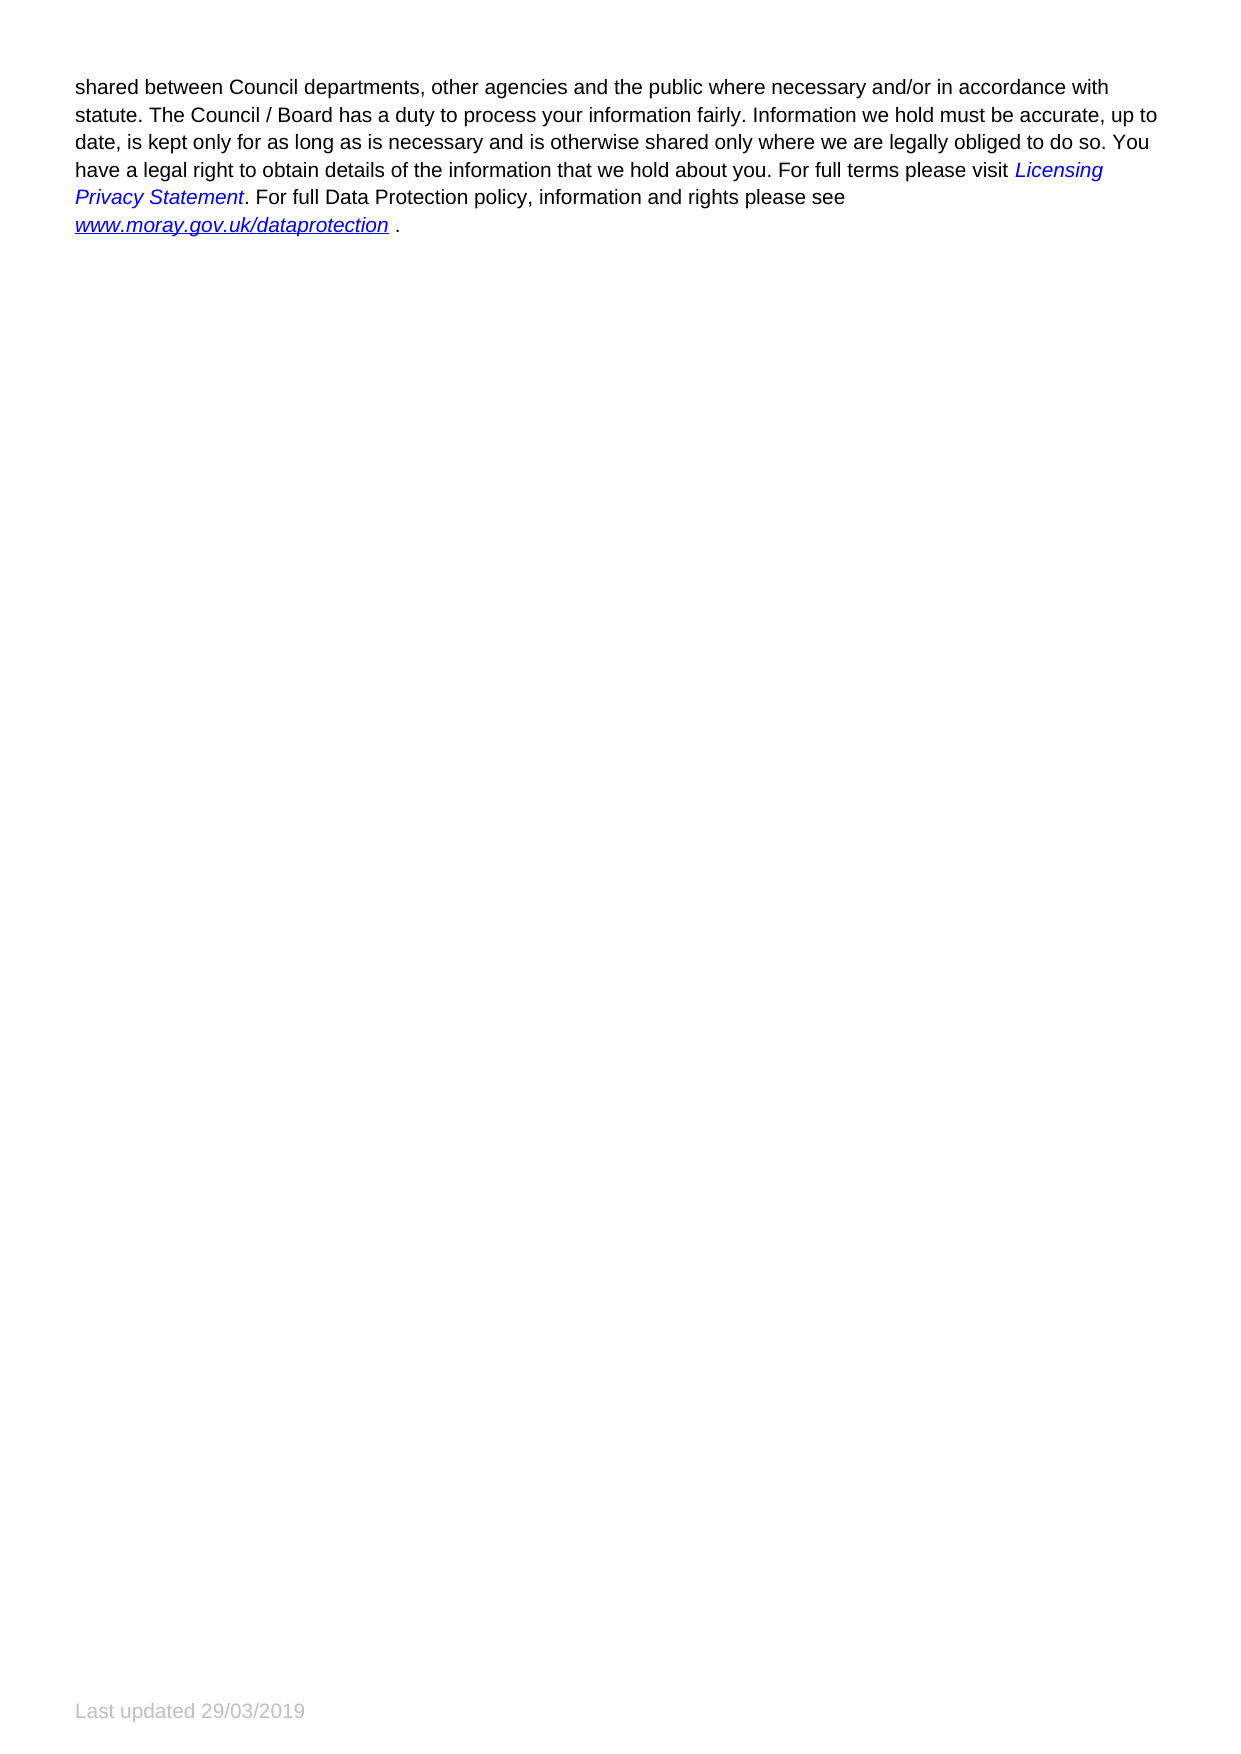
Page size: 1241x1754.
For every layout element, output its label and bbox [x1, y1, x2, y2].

text [75, 75, 1165, 236]
